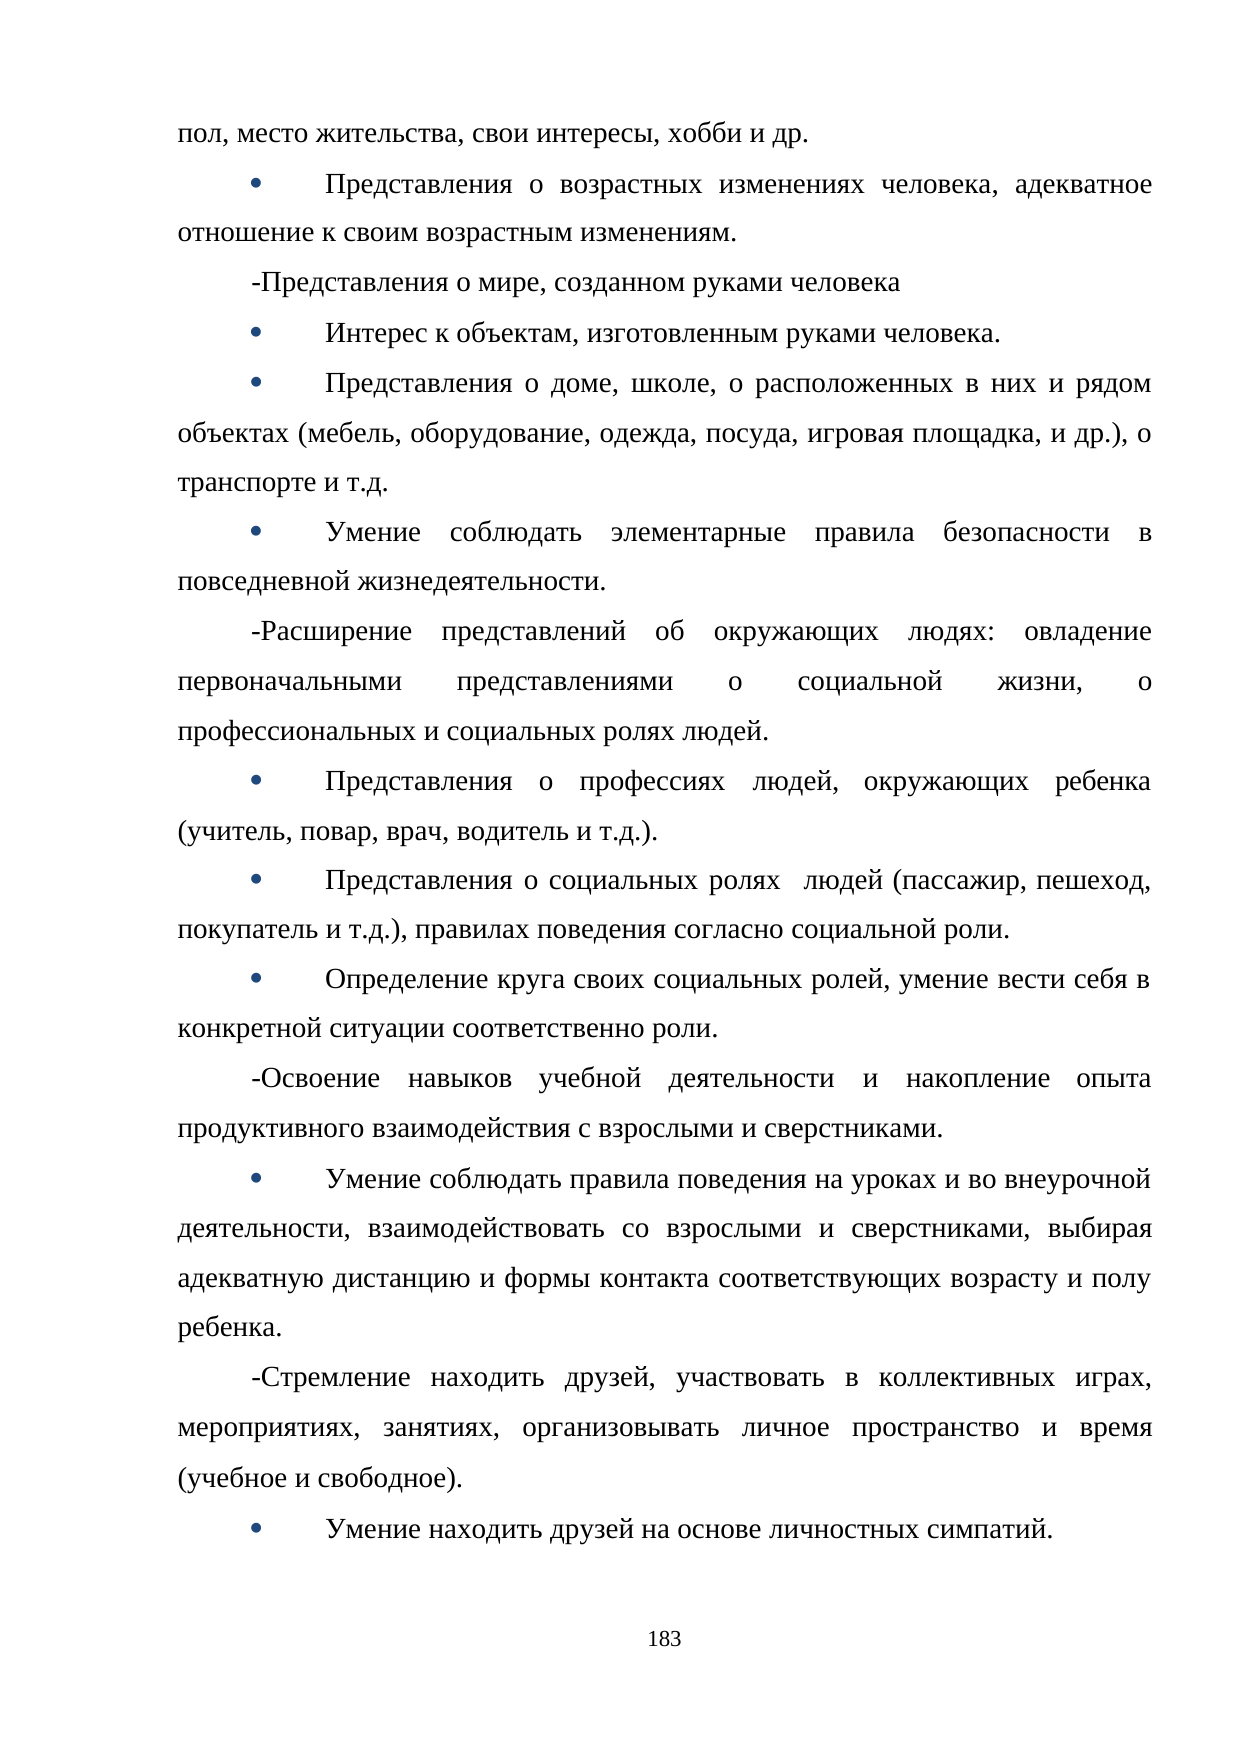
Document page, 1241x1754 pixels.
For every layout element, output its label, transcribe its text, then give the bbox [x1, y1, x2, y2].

list Представления о профессиях людей, окружающих ребенка (учитель, повар, врач, водитель и т.д.). [177, 763, 1152, 846]
list Представления о социальных ролях людей (пассажир, пешеход, покупатель и т.д.), правилах поведения согласно социальной роли. [177, 862, 1152, 945]
list Умение находить друзей на основе личностных симпатий. [251, 1510, 1228, 1546]
list Представления о доме, школе, о расположенных в них и рядом объектах (мебель, оборудование, одежда, посуда, игровая площадка, и др.), о транспорте и т.д. [177, 365, 1152, 498]
list Определение круга своих социальных ролей, умение вести себя в конкретной ситуации соответственно роли. [177, 961, 1152, 1043]
list Умение соблюдать элементарные правила безопасности в повседневной жизнедеятельности. [177, 514, 1152, 596]
text -Освоение навыков учебной деятельности и накопление опыта продуктивного взаимодействия с взрослыми и сверстниками. [177, 1060, 1152, 1144]
text пол, место жительства, свои интересы, хобби и др. [177, 115, 1228, 149]
text -Представления о мире, созданном руками человека [251, 264, 1228, 298]
text -Расширение представлений об окружающих людях: овладение первоначальными представлениями о социальной жизни, о профессиональных и социальных ролях людей. [177, 613, 1152, 747]
list Представления о возрастных изменениях человека, адекватное отношение к своим возрастным изменениям. [177, 166, 1152, 248]
list Умение соблюдать правила поведения на уроках и во внеурочной деятельности, взаимодействовать со взрослыми и сверстниками, выбирая адекватную дистанцию и формы контакта соответствующих возрасту и полу ребенка. [177, 1161, 1152, 1343]
list Интерес к объектам, изготовленным руками человека. [251, 315, 1228, 348]
text -Стремление находить друзей, участвовать в коллективных играх, мероприятиях, занятиях, организовывать личное пространство и время (учебное и свободное). [177, 1359, 1152, 1493]
